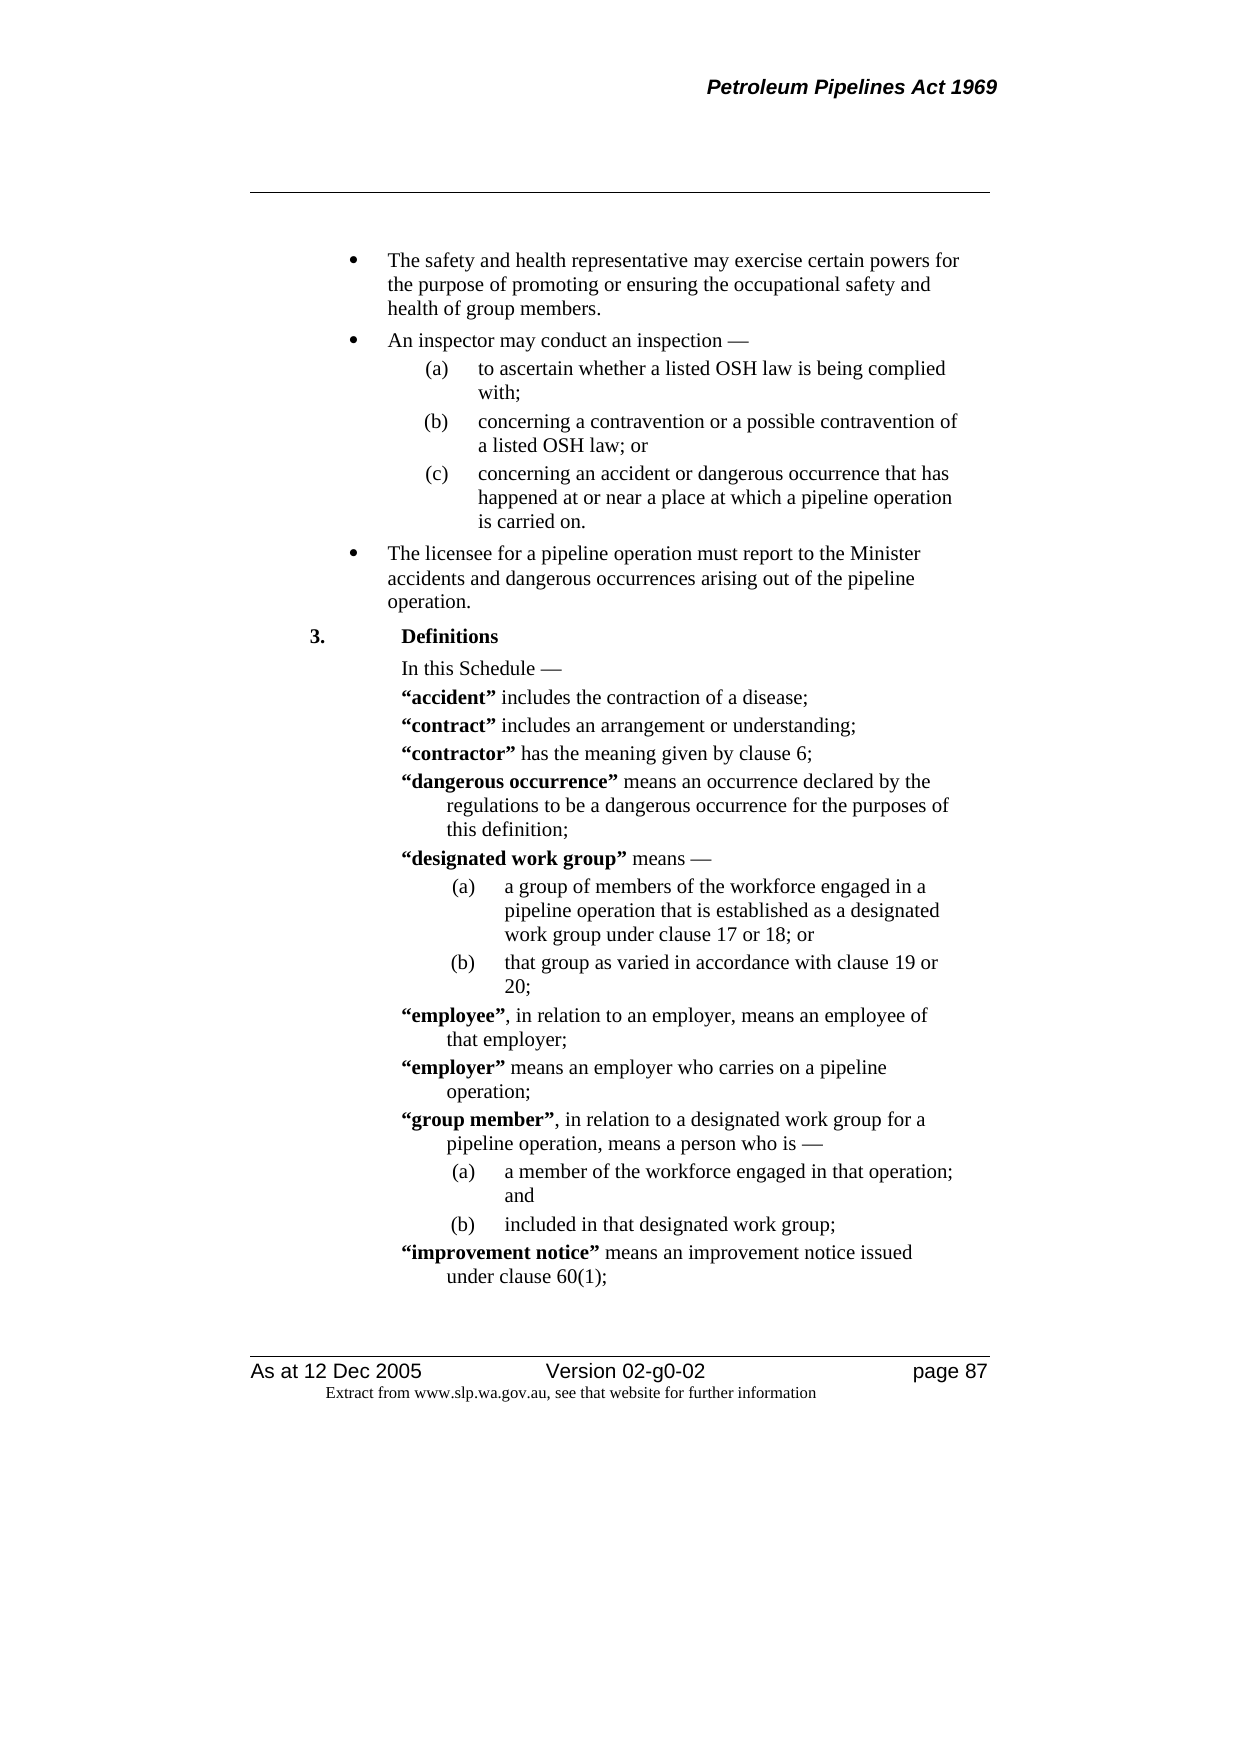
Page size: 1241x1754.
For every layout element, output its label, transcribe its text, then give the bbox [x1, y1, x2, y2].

text “designated work group” means — [368, 846, 960, 870]
text “employee”, in relation to an employer, means an employee of that employer; [368, 1002, 960, 1051]
text In this Schedule — [312, 656, 960, 680]
text “employer” means an employer who carries on a pipeline operation; [368, 1055, 960, 1103]
text (b) that group as varied in accordance with clause 19 or 20; [389, 950, 960, 998]
text (a) to ascertain whether a listed OSH law is being complied with; [389, 356, 960, 404]
text (c) concerning an accident or dangerous occurrence that has happened at or near a place at which a pipeline operation is carried on. [389, 461, 960, 533]
text (b) included in that designated work group; [389, 1212, 960, 1236]
text “contract” includes an arrangement or understanding; [368, 713, 960, 737]
subtitle 3. Definitions [309, 624, 960, 648]
text “accident” includes the contraction of a disease; [368, 684, 960, 709]
text “dangerous occurrence” means an occurrence declared by the regulations to be a dangerous occurrence for the purposes of this definition; [368, 769, 960, 841]
list An inspector may conduct an inspection — [350, 328, 960, 352]
text “group member”, in relation to a designated work group for a pipeline operation, means a person who is — [368, 1107, 960, 1155]
text (b) concerning a contravention or a possible contravention of a listed OSH law; or [389, 408, 960, 457]
list The licensee for a pipeline operation must report to the Minister accidents and dangerous occurrences arising out of the pipeline operation. [350, 541, 960, 613]
text “improvement notice” means an improvement notice issued under clause 60(1); [368, 1240, 960, 1288]
text (a) a group of members of the workforce engaged in a pipeline operation that is established as a designated work group under clause 17 or 18; or [389, 874, 960, 946]
text “contractor” has the meaning given by clause 6; [368, 741, 960, 765]
list The safety and health representative may exercise certain powers for the purpose of promoting or ensuring the occupational safety and health of group members. [350, 247, 960, 320]
text (a) a member of the workforce engaged in that operation; and [389, 1159, 960, 1207]
